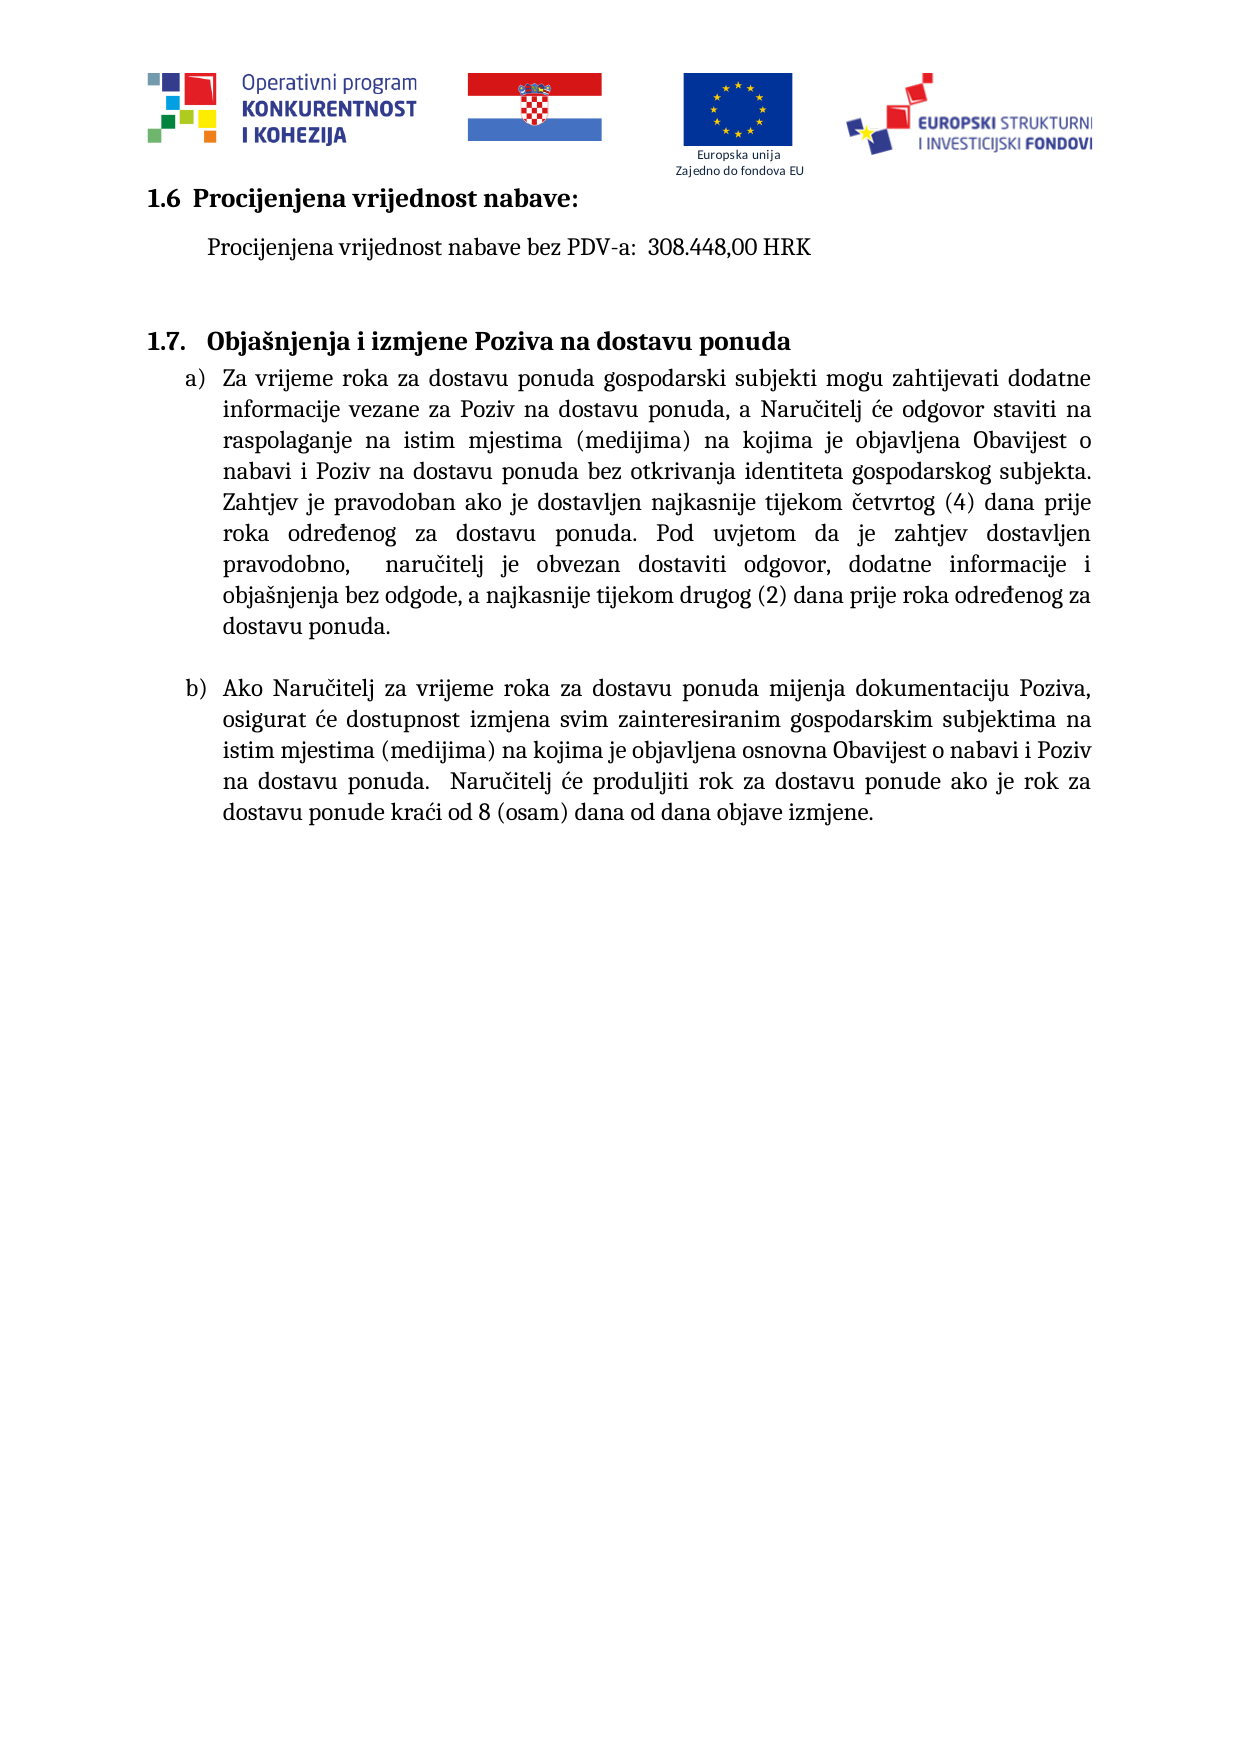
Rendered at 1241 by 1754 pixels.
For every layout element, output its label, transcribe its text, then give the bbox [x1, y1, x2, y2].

text 1.6 Procijenjena vrijednost nabave: [148, 183, 1092, 214]
picture [846, 73, 1093, 155]
list Ako Naručitelj za vrijeme roka za dostavu ponuda mijenja dokumentaciju Poziva, osigurat će dostupnost izmjena svim zainteresiranim gospodarskim subjektima na istim mjestima (medijima) na kojima je objavljena osnovna Obavijest o nabavi i Poziv na dostavu ponuda. Naručitelj će produljiti rok za dostavu ponude ako je rok za dostavu ponude kraći od 8 (osam) dana od dana objave izmjene. [185, 674, 1092, 827]
picture [147, 73, 417, 146]
picture [683, 73, 793, 146]
picture [467, 73, 602, 141]
text 1.7. Objašnjenja i izmjene Poziva na dostavu ponuda [148, 326, 1092, 357]
text Procijenjena vrijednost nabave bez PDV-a: 308.448,00 HRK [148, 233, 1092, 262]
list Za vrijeme roka za dostavu ponuda gospodarski subjekti mogu zahtijevati dodatne informacije vezane za Poziv na dostavu ponuda, a Naručitelj će odgovor staviti na raspolaganje na istim mjestima (medijima) na kojima je objavljena Obavijest o nabavi i Poziv na dostavu ponuda bez otkrivanja identiteta gospodarskog subjekta. Zahtjev je pravodoban ako je dostavljen najkasnije tijekom četvrtog (4) dana prije roka određenog za dostavu ponuda. Pod uvjetom da je zahtjev dostavljen pravodobno, naručitelj je obvezan dostaviti odgovor, dodatne informacije i objašnjenja bez odgode, a najkasnije tijekom drugog (2) dana prije roka određenog za dostavu ponuda. [185, 364, 1092, 641]
